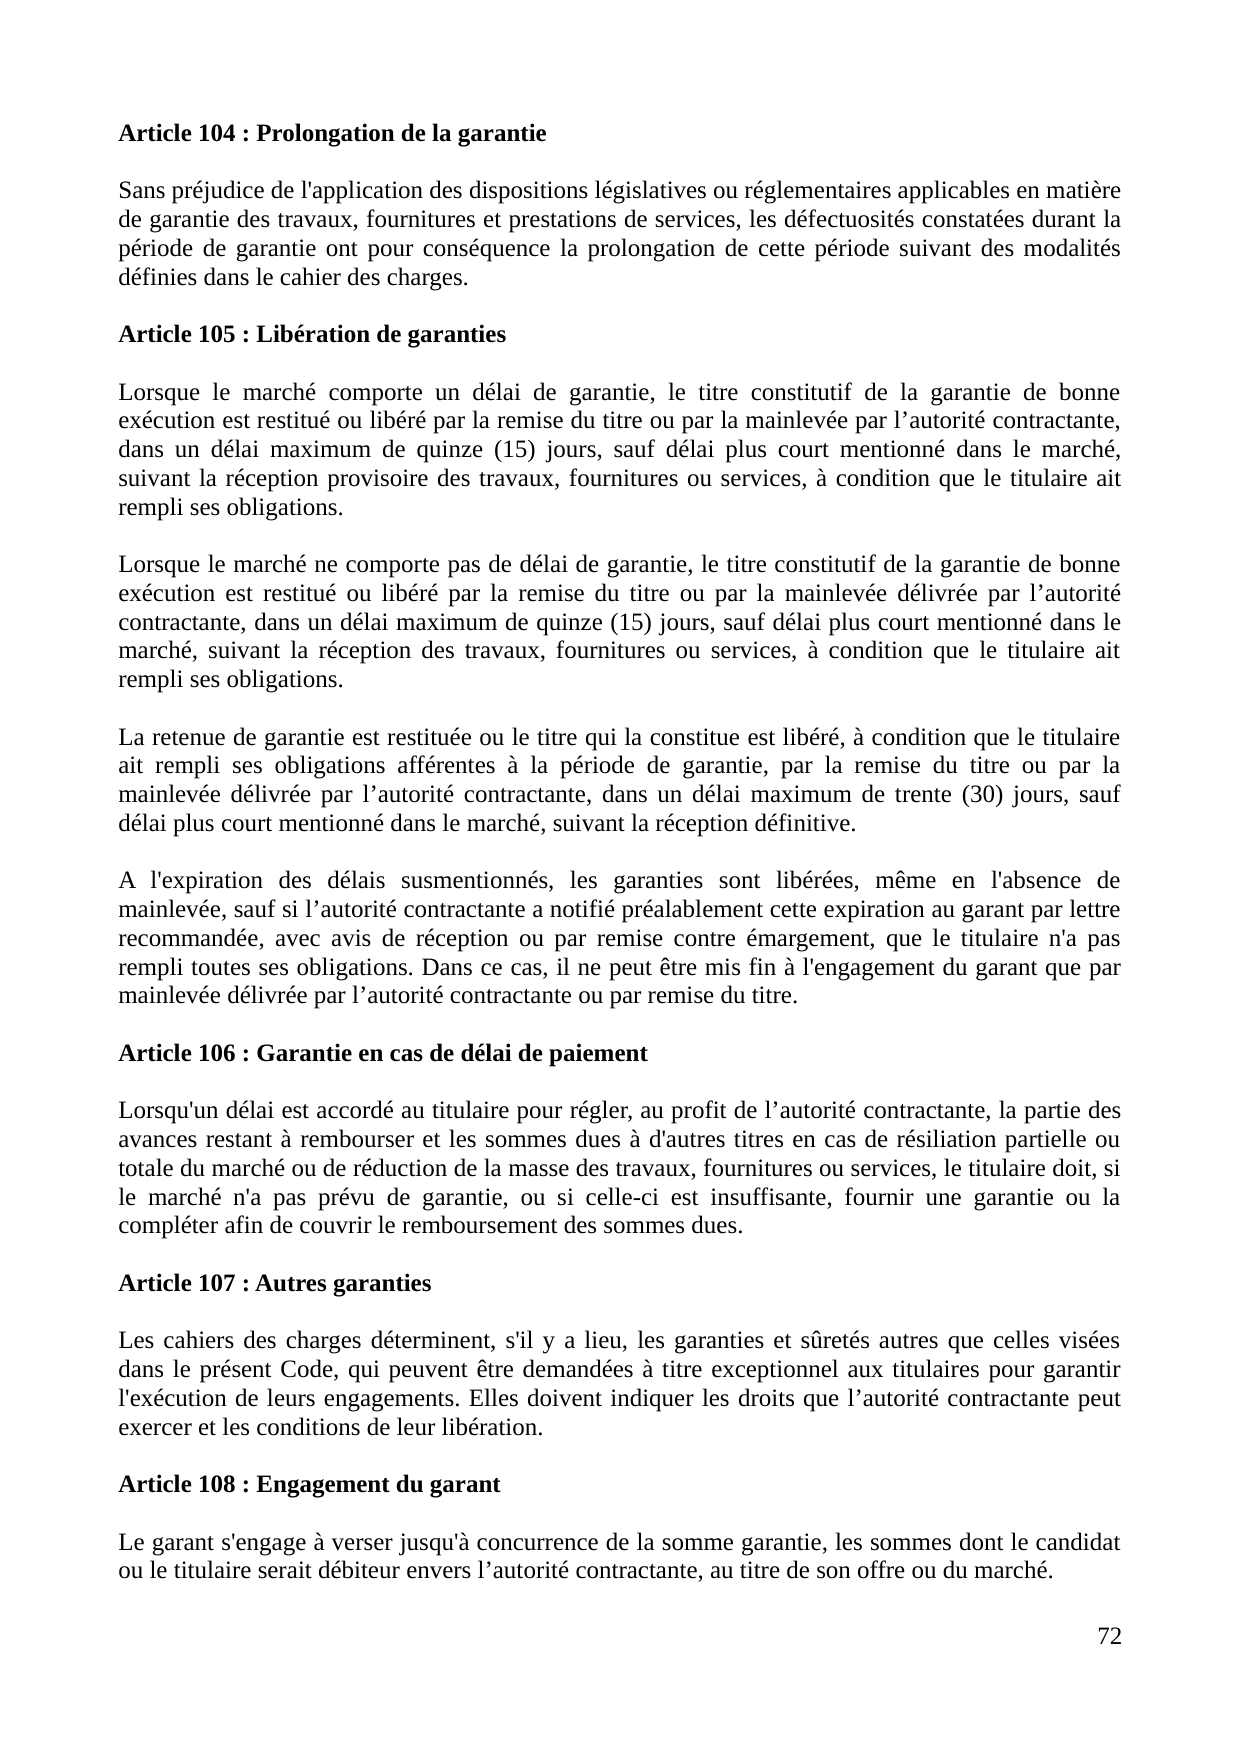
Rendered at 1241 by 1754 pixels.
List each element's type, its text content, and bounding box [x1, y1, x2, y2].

text Les cahiers des charges déterminent, s'il y a lieu, les garanties et sûretés autres que celles visées dans le présent Code, qui peuvent être demandées à titre exceptionnel aux titulaires pour garantir l'exécution de leurs engagements. Elles doivent indiquer les droits que l’autorité contractante peut exercer et les conditions de leur libération. [118, 1326, 1122, 1441]
text Article 106 : Garantie en cas de délai de paiement [118, 1038, 1122, 1067]
text Article 108 : Engagement du garant [118, 1469, 1122, 1498]
text Lorsque le marché ne comporte pas de délai de garantie, le titre constitutif de la garantie de bonne exécution est restitué ou libéré par la remise du titre ou par la mainlevée délivrée par l’autorité contractante, dans un délai maximum de quinze (15) jours, sauf délai plus court mentionné dans le marché, suivant la réception des travaux, fournitures ou services, à condition que le titulaire ait rempli ses obligations. [118, 549, 1122, 693]
text Le garant s'engage à verser jusqu'à concurrence de la somme garantie, les sommes dont le candidat ou le titulaire serait débiteur envers l’autorité contractante, au titre de son offre ou du marché. [118, 1527, 1122, 1584]
text A l'expiration des délais susmentionnés, les garanties sont libérées, même en l'absence de mainlevée, sauf si l’autorité contractante a notifié préalablement cette expiration au garant par lettre recommandée, avec avis de réception ou par remise contre émargement, que le titulaire n'a pas rempli toutes ses obligations. Dans ce cas, il ne peut être mis fin à l'engagement du garant que par mainlevée délivrée par l’autorité contractante ou par remise du titre. [118, 866, 1122, 1009]
text Article 105 : Libération de garanties [118, 319, 1122, 348]
text Sans préjudice de l'application des dispositions législatives ou réglementaires applicables en matière de garantie des travaux, fournitures et prestations de services, les défectuosités constatées durant la période de garantie ont pour conséquence la prolongation de cette période suivant des modalités définies dans le cahier des charges. [118, 176, 1122, 291]
text Lorsque le marché comporte un délai de garantie, le titre constitutif de la garantie de bonne exécution est restitué ou libéré par la remise du titre ou par la mainlevée par l’autorité contractante, dans un délai maximum de quinze (15) jours, sauf délai plus court mentionné dans le marché, suivant la réception provisoire des travaux, fournitures ou services, à condition que le titulaire ait rempli ses obligations. [118, 377, 1122, 521]
text La retenue de garantie est restituée ou le titre qui la constitue est libéré, à condition que le titulaire ait rempli ses obligations afférentes à la période de garantie, par la remise du titre ou par la mainlevée délivrée par l’autorité contractante, dans un délai maximum de trente (30) jours, sauf délai plus court mentionné dans le marché, suivant la réception définitive. [118, 722, 1122, 837]
text Article 104 : Prolongation de la garantie [118, 118, 1122, 147]
text Article 107 : Autres garanties [118, 1268, 1122, 1297]
text Lorsqu'un délai est accordé au titulaire pour régler, au profit de l’autorité contractante, la partie des avances restant à rembourser et les sommes dues à d'autres titres en cas de résiliation partielle ou totale du marché ou de réduction de la masse des travaux, fournitures ou services, le titulaire doit, si le marché n'a pas prévu de garantie, ou si celle-ci est insuffisante, fournir une garantie ou la compléter afin de couvrir le remboursement des sommes dues. [118, 1096, 1122, 1239]
